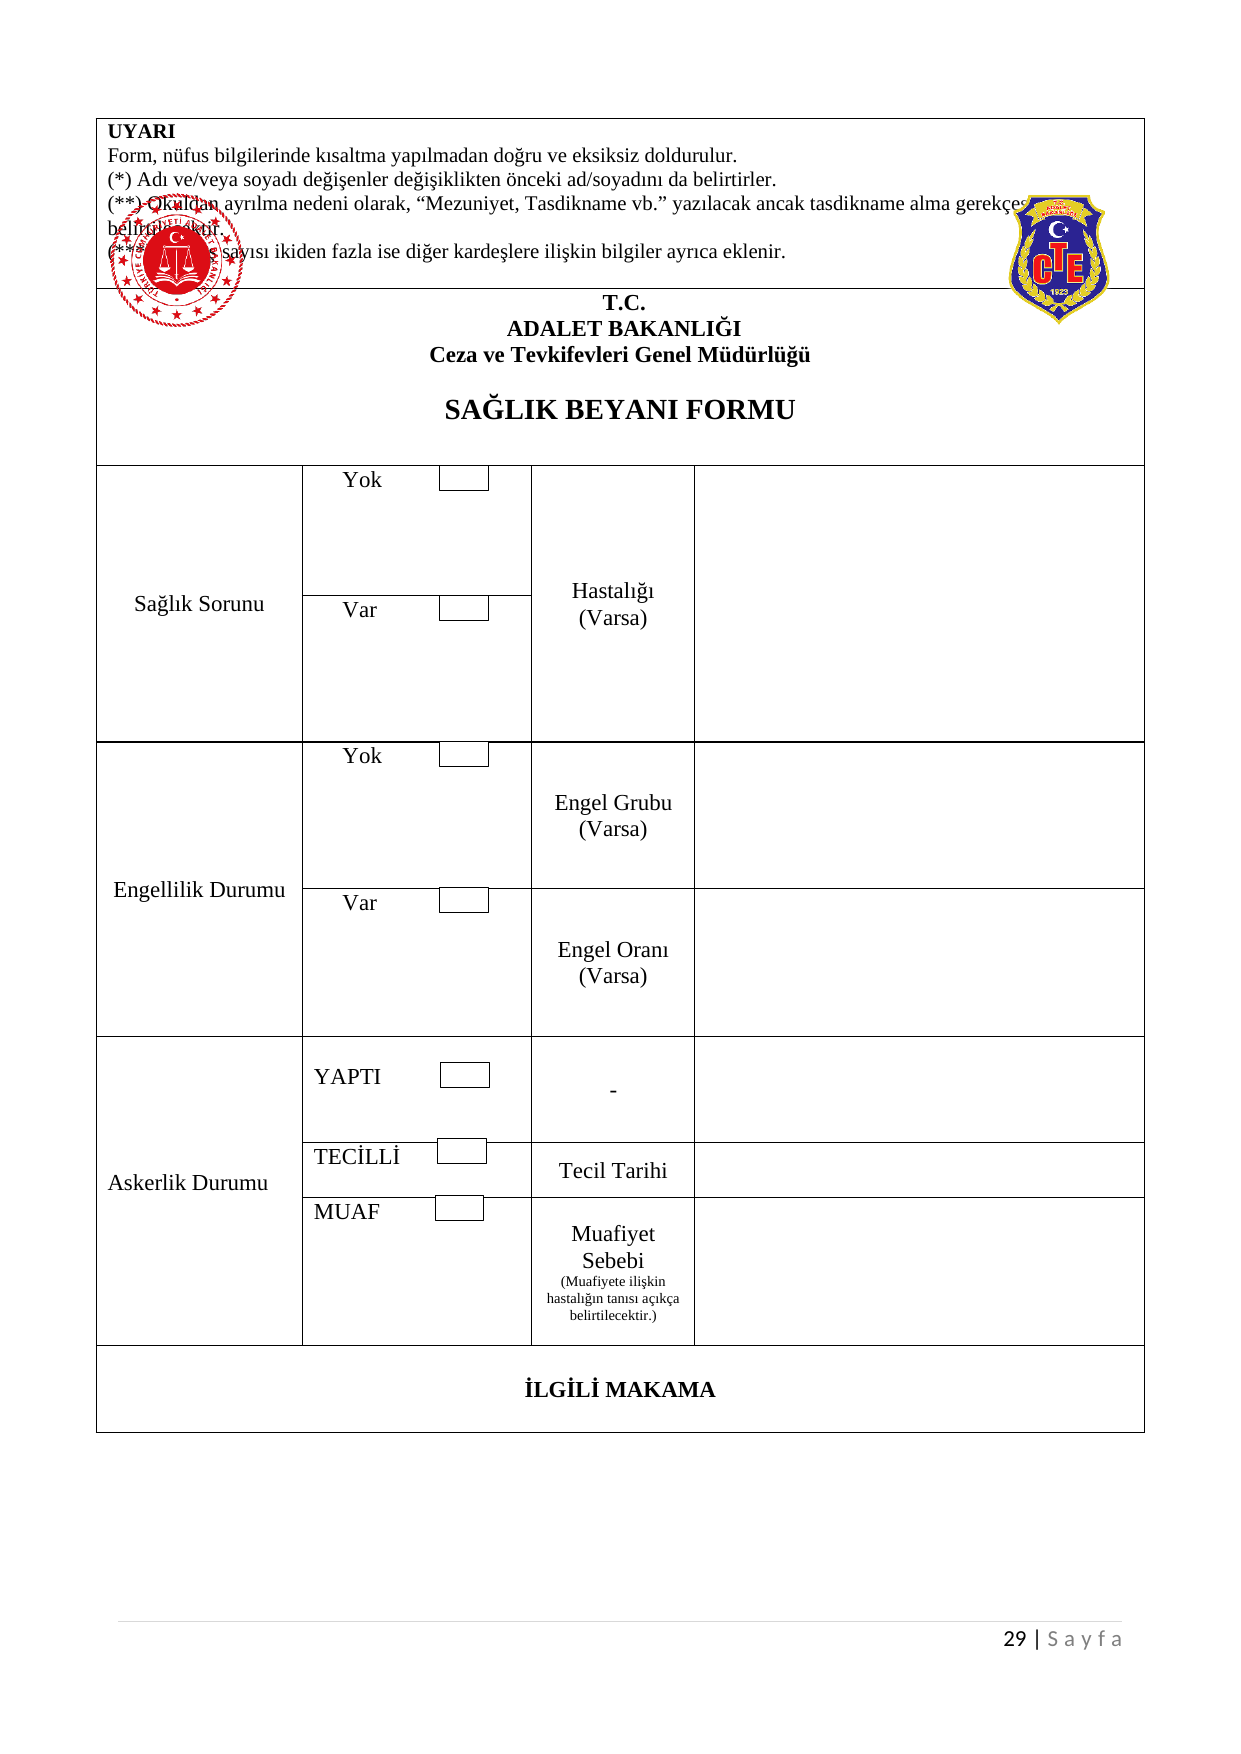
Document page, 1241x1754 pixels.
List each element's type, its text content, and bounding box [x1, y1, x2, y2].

table_cell Muafiyet Sebebi (Muafiyete ilişkin hastalığın tanısı açıkça belirtilecektir.) [532, 1198, 694, 1345]
table_cell İLGİLİ MAKAMA [97, 1346, 1144, 1432]
table_cell [695, 1037, 1144, 1142]
table_cell TECİLLİ [303, 1143, 531, 1197]
table_cell [695, 1143, 1144, 1197]
table_cell [695, 466, 1144, 741]
picture [1005, 192, 1112, 327]
table_cell Engel Oranı (Varsa) [532, 889, 694, 1036]
table_cell - [532, 1037, 694, 1142]
table_cell UYARI Form, nüfus bilgilerinde kısaltma yapılmadan doğru ve eksiksiz doldurulur. (*) Adı ve/veya soyadı değişenler değişiklikten önceki ad/soyadını da belirtirler. (**) Okuldan ayrılma nedeni olarak, “Mezuniyet, Tasdikname vb.” yazılacak ancak tasdikname alma gerekçesi belirtilecektir. (***) Kardeş sayısı ikiden fazla ise diğer kardeşlere ilişkin bilgiler ayrıca eklenir. [97, 119, 1144, 288]
table_cell Engellilik Durumu [97, 743, 302, 1036]
table_cell Tecil Tarihi [532, 1143, 694, 1197]
table_cell [695, 743, 1144, 888]
table_cell Var [303, 889, 531, 1036]
table_cell [695, 889, 1144, 1036]
table_cell Yok [303, 743, 531, 888]
table_cell Yok [303, 466, 531, 595]
table_cell T.C. ADALET BAKANLIĞI Ceza ve Tevkifevleri Genel Müdürlüğü SAĞLIK BEYANI FORMU [97, 289, 1144, 465]
picture [110, 193, 243, 327]
table_cell Var [303, 596, 531, 741]
table_cell Sağlık Sorunu [97, 466, 302, 741]
table_cell Askerlik Durumu [97, 1037, 302, 1345]
table_cell Engel Grubu (Varsa) [532, 743, 694, 888]
table_cell [695, 1198, 1144, 1345]
table_cell Hastalığı (Varsa) [532, 466, 694, 741]
table_cell YAPTI [303, 1037, 531, 1142]
table_cell MUAF [303, 1198, 531, 1345]
